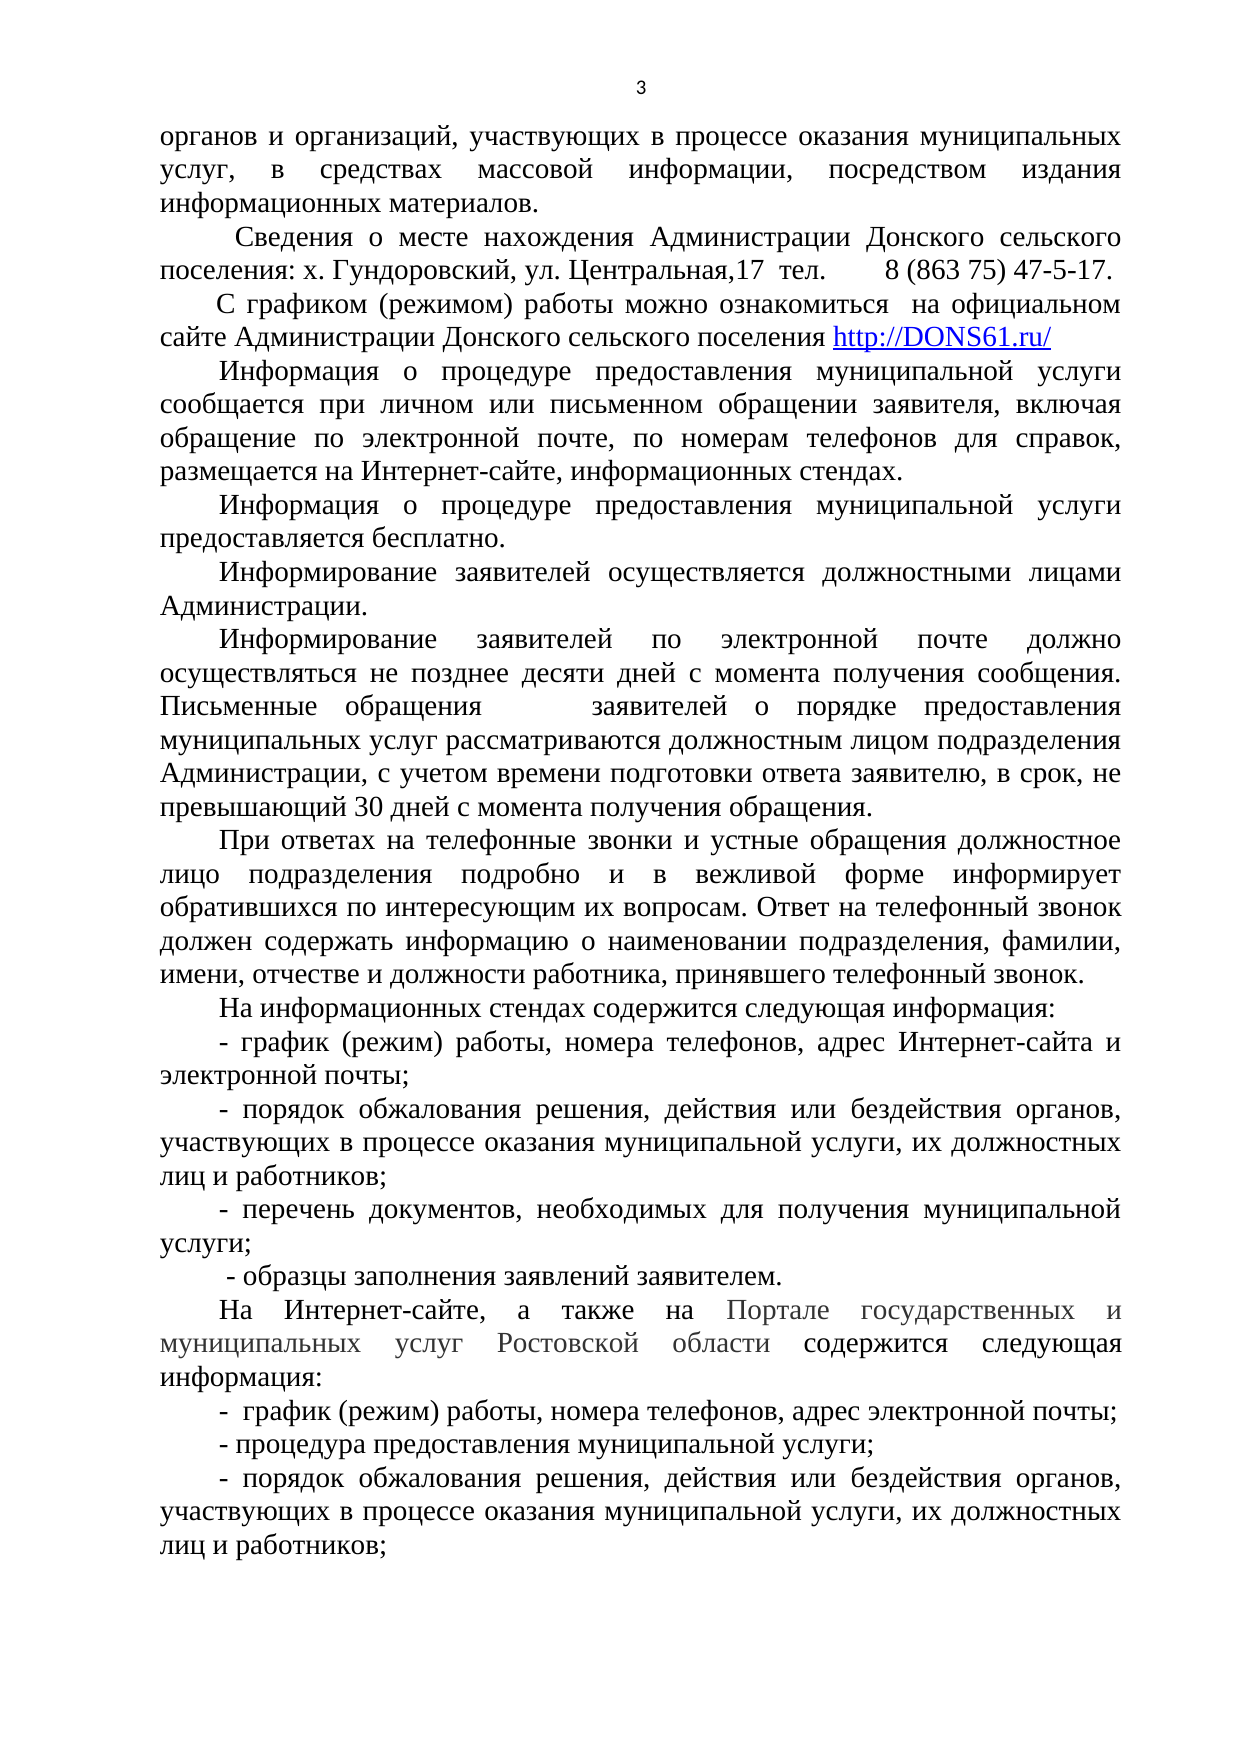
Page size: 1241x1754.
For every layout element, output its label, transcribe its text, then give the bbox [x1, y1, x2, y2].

text - перечень документов, необходимых для получения муниципальной услуги; [159, 1191, 1122, 1258]
text С графиком (режимом) работы можно ознакомиться на официальном сайте Администрации Донского сельского поселения http://DONS61.ru/ [159, 286, 1122, 353]
text - образцы заполнения заявлений заявителем. [159, 1258, 1122, 1292]
text При ответах на телефонные звонки и устные обращения должностное лицо подразделения подробно и в вежливой форме информирует обратившихся по интересующим их вопросам. Ответ на телефонный звонок должен содержать информацию о наименовании подразделения, фамилии, имени, отчестве и должности работника, принявшего телефонный звонок. [159, 822, 1122, 990]
text Информирование заявителей по электронной почте должно осуществляться не позднее десяти дней с момента получения сообщения. Письменные обращения заявителей о порядке предоставления муниципальных услуг рассматриваются должностным лицом подразделения Администрации, с учетом времени подготовки ответа заявителю, в срок, не превышающий 30 дней с момента получения обращения. [159, 621, 1122, 822]
text - процедура предоставления муниципальной услуги; [159, 1426, 1122, 1460]
text Информация о процедуре предоставления муниципальной услуги предоставляется бесплатно. [159, 487, 1122, 554]
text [159, 118, 1122, 219]
text На информационных стендах содержится следующая информация: [159, 990, 1122, 1024]
text - график (режим) работы, номера телефонов, адрес электронной почты; [159, 1393, 1122, 1426]
text - порядок обжалования решения, действия или бездействия органов, участвующих в процессе оказания муниципальной услуги, их должностных лиц и работников; [159, 1091, 1122, 1191]
text На Интернет-сайте, а также на Портале государственных и муниципальных услуг Ростовской области содержится следующая информация: [159, 1292, 1122, 1393]
text Сведения о месте нахождения Администрации Донского сельского поселения: х. Гундоровский, ул. Центральная,17 тел. 8 (863 75) 47-5-17. [159, 219, 1122, 286]
text - график (режим) работы, номера телефонов, адрес Интернет-сайта и электронной почты; [159, 1024, 1122, 1091]
text Информирование заявителей осуществляется должностными лицами Администрации. [159, 554, 1122, 621]
text Информация о процедуре предоставления муниципальной услуги сообщается при личном или письменном обращении заявителя, включая обращение по электронной почте, по номерам телефонов для справок, размещается на Интернет-сайте, информационных стендах. [159, 353, 1122, 487]
text - порядок обжалования решения, действия или бездействия органов, участвующих в процессе оказания муниципальной услуги, их должностных лиц и работников; [159, 1460, 1122, 1560]
